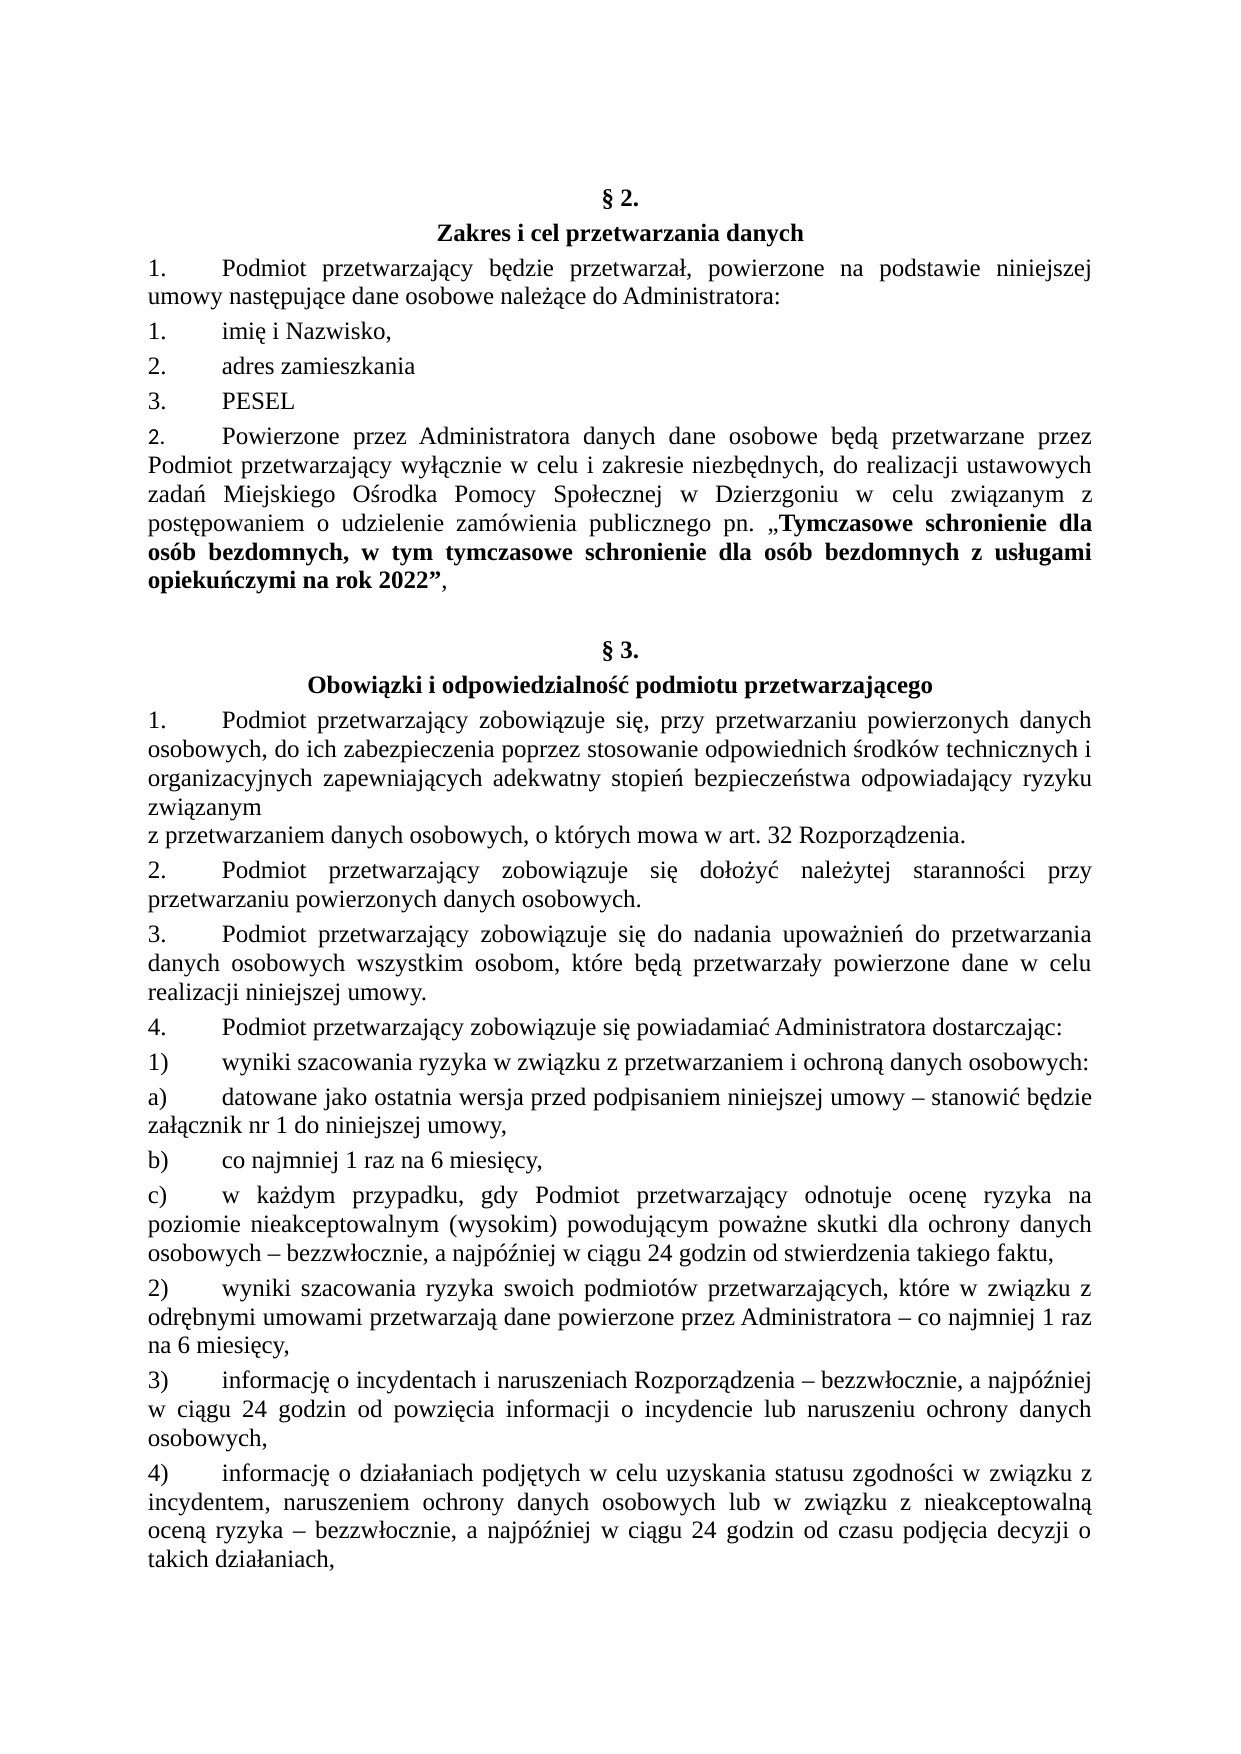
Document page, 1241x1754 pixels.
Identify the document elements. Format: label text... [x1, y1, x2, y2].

list datowane jako ostatnia wersja przed podpisaniem niniejszej umowy – stanowić będzie załącznik nr 1 do niniejszej umowy, [148, 1082, 1093, 1139]
list imię i Nazwisko, [148, 316, 1093, 345]
list PESEL [148, 386, 1093, 415]
list wyniki szacowania ryzyka swoich podmiotów przetwarzających, które w związku z odrębnymi umowami przetwarzają dane powierzone przez Administratora – co najmniej 1 raz na 6 miesięcy, [148, 1273, 1093, 1359]
list Podmiot przetwarzający zobowiązuje się, przy przetwarzaniu powierzonych danych osobowych, do ich zabezpieczenia poprzez stosowanie odpowiednich środków technicznych i organizacyjnych zapewniających adekwatny stopień bezpieczeństwa odpowiadający ryzyku związanym z przetwarzaniem danych osobowych, o których mowa w art. 32 Rozporządzenia. [148, 705, 1093, 849]
list informację o działaniach podjętych w celu uzyskania statusu zgodności w związku z incydentem, naruszeniem ochrony danych osobowych lub w związku z nieakceptowalną oceną ryzyka – bezzwłocznie, a najpóźniej w ciągu 24 godzin od czasu podjęcia decyzji o takich działaniach, [148, 1458, 1093, 1573]
list w każdym przypadku, gdy Podmiot przetwarzający odnotuje ocenę ryzyka na poziomie nieakceptowalnym (wysokim) powodującym poważne skutki dla ochrony danych osobowych – bezzwłocznie, a najpóźniej w ciągu 24 godzin od stwierdzenia takiego faktu, [148, 1180, 1093, 1267]
list co najmniej 1 raz na 6 miesięcy, [148, 1145, 1093, 1174]
list Powierzone przez Administratora danych dane osobowe będą przetwarzane przez Podmiot przetwarzający wyłącznie w celu i zakresie niezbędnych, do realizacji ustawowych zadań Miejskiego Ośrodka Pomocy Społecznej w Dzierzgoniu w celu związanym z postępowaniem o udzielenie zamówienia publicznego pn. „Tymczasowe schronienie dla osób bezdomnych, w tym tymczasowe schronienie dla osób bezdomnych z usługami opiekuńczymi na rok 2022”, [148, 421, 1093, 594]
list Podmiot przetwarzający zobowiązuje się do nadania upoważnień do przetwarzania danych osobowych wszystkim osobom, które będą przetwarzały powierzone dane w celu realizacji niniejszej umowy. [148, 919, 1093, 1005]
list wyniki szacowania ryzyka w związku z przetwarzaniem i ochroną danych osobowych: [148, 1047, 1093, 1075]
list Podmiot przetwarzający zobowiązuje się powiadamiać Administratora dostarczając: [148, 1012, 1093, 1040]
text § 2. [148, 183, 1093, 211]
list Podmiot przetwarzający zobowiązuje się dołożyć należytej staranności przy przetwarzaniu powierzonych danych osobowych. [148, 855, 1093, 913]
list Podmiot przetwarzający będzie przetwarzał, powierzone na podstawie niniejszej umowy następujące dane osobowe należące do Administratora: [148, 253, 1093, 310]
text Zakres i cel przetwarzania danych [148, 218, 1093, 246]
text Obowiązki i odpowiedzialność podmiotu przetwarzającego [148, 670, 1093, 699]
list adres zamieszkania [148, 351, 1093, 380]
list informację o incydentach i naruszeniach Rozporządzenia – bezzwłocznie, a najpóźniej w ciągu 24 godzin od powzięcia informacji o incydencie lub naruszeniu ochrony danych osobowych, [148, 1365, 1093, 1452]
text § 3. [148, 635, 1093, 664]
